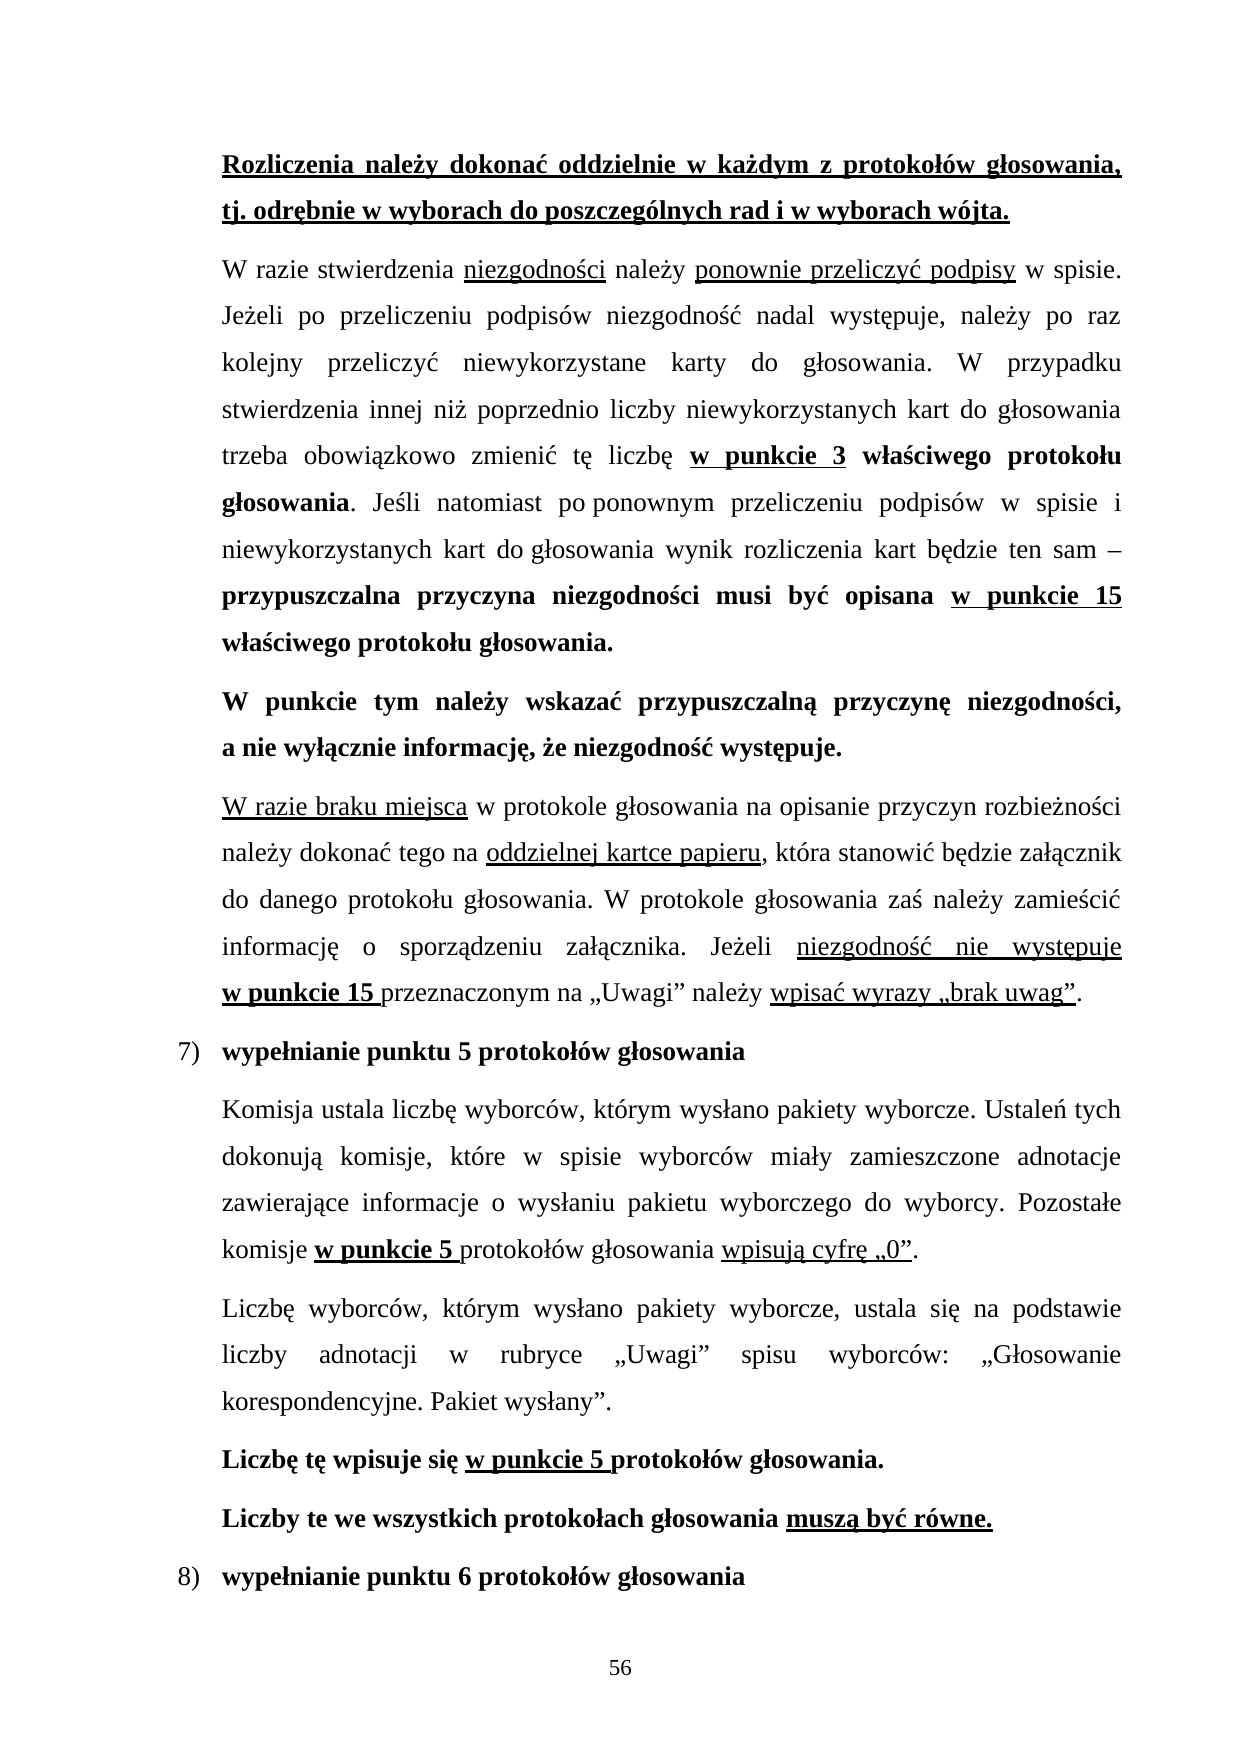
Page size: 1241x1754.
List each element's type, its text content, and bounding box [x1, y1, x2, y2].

text Liczby te we wszystkich protokołach głosowania muszą być równe. [222, 1502, 1122, 1533]
text W punkcie tym należy wskazać przypuszczalną przyczynę niezgodności, a nie wyłącznie informację, że niezgodność występuje. [222, 684, 1122, 762]
text W razie stwierdzenia niezgodności należy ponownie przeliczyć podpisy w spisie. Jeżeli po przeliczeniu podpisów niezgodność nadal występuje, należy po raz kolejny przeliczyć niewykorzystane karty do głosowania. W przypadku stwierdzenia innej niż poprzednio liczby niewykorzystanych kart do głosowania trzeba obowiązkowo zmienić tę liczbę w punkcie 3 właściwego protokołu głosowania. Jeśli natomiast po ponownym przeliczeniu podpisów w spisie i niewykorzystanych kart do głosowania wynik rozliczenia kart będzie ten sam – przypuszczalna przyczyna niezgodności musi być opisana w punkcie 15 właściwego protokołu głosowania. [222, 253, 1122, 657]
text Komisja ustala liczbę wyborców, którym wysłano pakiety wyborcze. Ustaleń tych dokonują komisje, które w spisie wyborców miały zamieszczone adnotacje zawierające informacje o wysłaniu pakietu wyborczego do wyborcy. Pozostałe komisje w punkcie 5 protokołów głosowania wpisują cyfrę „0”. [222, 1093, 1122, 1264]
text Liczbę wyborców, którym wysłano pakiety wyborcze, ustala się na podstawie liczby adnotacji w rubryce „Uwagi” spisu wyborców: „Głosowanie korespondencyjne. Pakiet wysłany”. [222, 1292, 1122, 1416]
text Rozliczenia należy dokonać oddzielnie w każdym z protokołów głosowania, tj. odrębnie w wyborach do poszczególnych rad i w wyborach wójta. [222, 178, 1122, 226]
list wypełnianie punktu 6 protokołów głosowania [177, 1560, 1122, 1591]
text W razie braku miejsca w protokole głosowania na opisanie przyczyn rozbieżności należy dokonać tego na oddzielnej kartce papieru, która stanowić będzie załącznik do danego protokołu głosowania. W protokole głosowania zaś należy zamieścić informację o sporządzeniu załącznika. Jeżeli niezgodność nie występuje w punkcie 15 przeznaczonym na „Uwagi” należy wpisać wyrazy „brak uwag”. [222, 790, 1122, 1007]
list wypełnianie punktu 5 protokołów głosowania [177, 1035, 1122, 1066]
text Liczbę tę wpisuje się w punkcie 5 protokołów głosowania. [222, 1443, 1122, 1474]
text Rozliczenia należy dokonać oddzielnie w każdym z protokołów głosowania, tj. odrębnie w wyborach do poszczególnych rad i w wyborach wójta. [222, 148, 1122, 175]
